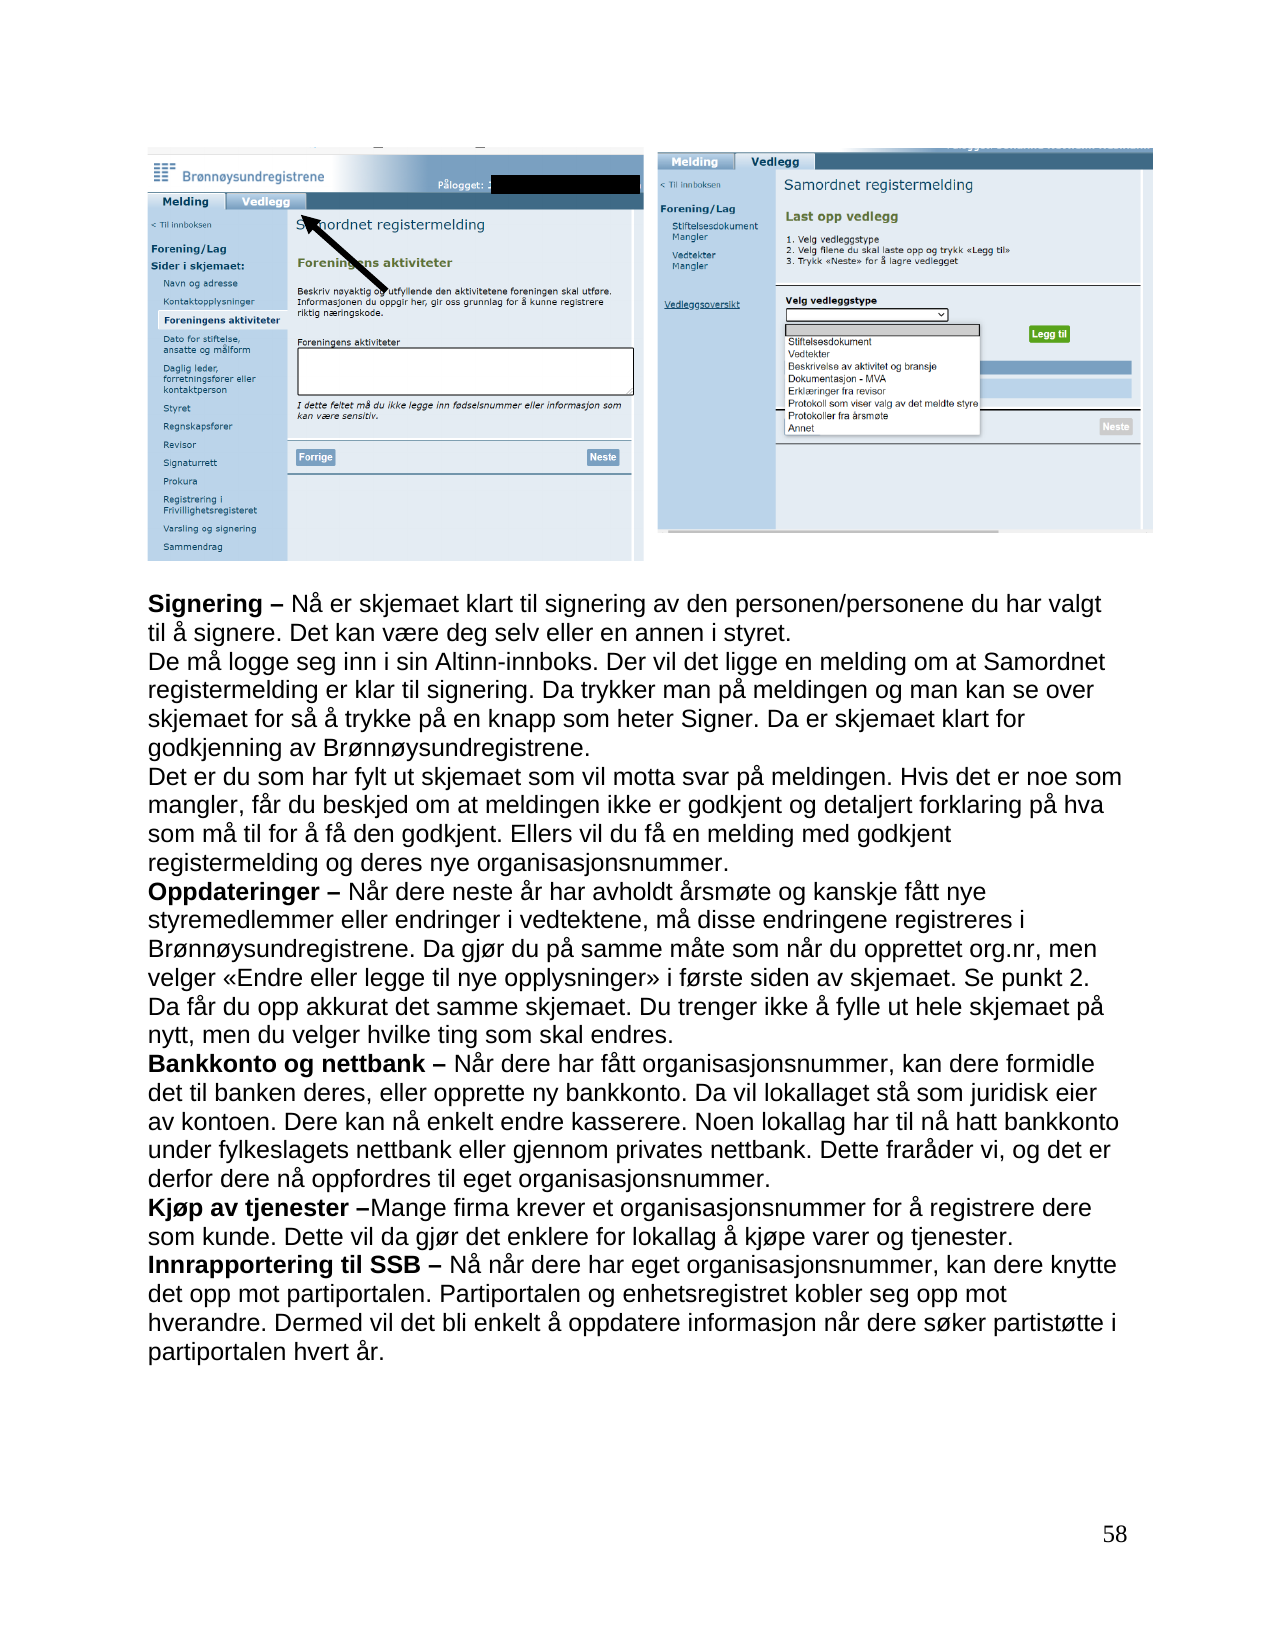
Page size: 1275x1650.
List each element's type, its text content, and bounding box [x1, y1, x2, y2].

text Signering – Nå er skjemaet klart til signering av den personen/personene du har valgt til å signere. Det kan være deg selv eller en annen i styret. De må logge seg inn i sin Altinn-innboks. Der vil det ligge en melding om at Samordnet registermelding er klar til signering. Da trykker man på meldingen og man kan se over skjemaet for så å trykke på en knapp som heter Signer. Da er skjemaet klart for godkjenning av Brønnøysundregistrene. Det er du som har fylt ut skjemaet som vil motta svar på meldingen. Hvis det er noe som mangler, får du beskjed om at meldingen ikke er godkjent og detaljert forklaring på hva som må til for å få den godkjent. Ellers vil du få en melding med godkjent registermelding og deres nye organisasjonsnummer. [148, 589, 1127, 876]
text Bankkonto og nettbank – Når dere har fått organisasjonsnummer, kan dere formidle det til banken deres, eller opprette ny bankkonto. Da vil lokallaget stå som juridisk eier av kontoen. Dere kan nå enkelt endre kasserere. Noen lokallag har til nå hatt bankkonto under fylkeslagets nettbank eller gjennom privates nettbank. Dette fraråder vi, og det er derfor dere nå oppfordres til eget organisasjonsnummer. [148, 1049, 1127, 1193]
text Kjøp av tjenester –Mange firma krever et organisasjonsnummer for å registrere dere som kunde. Dette vil da gjør det enklere for lokallag å kjøpe varer og tjenester. [148, 1193, 1127, 1250]
picture [147, 147, 644, 561]
picture [657, 148, 1153, 533]
text Oppdateringer – Når dere neste år har avholdt årsmøte og kanskje fått nye styremedlemmer eller endringer i vedtektene, må disse endringene registreres i Brønnøysundregistrene. Da gjør du på samme måte som når du opprettet org.nr, men velger «Endre eller legge til nye opplysninger» i første siden av skjemaet. Se punkt 2. Da får du opp akkurat det samme skjemaet. Du trenger ikke å fylle ut hele skjemaet på nytt, men du velger hvilke ting som skal endres. [148, 876, 1127, 1049]
text Innrapportering til SSB – Nå når dere har eget organisasjonsnummer, kan dere knytte det opp mot partiportalen. Partiportalen og enhetsregistret kobler seg opp mot hverandre. Dermed vil det bli enkelt å oppdatere informasjon når dere søker partistøtte i partiportalen hvert år. [148, 1250, 1127, 1365]
